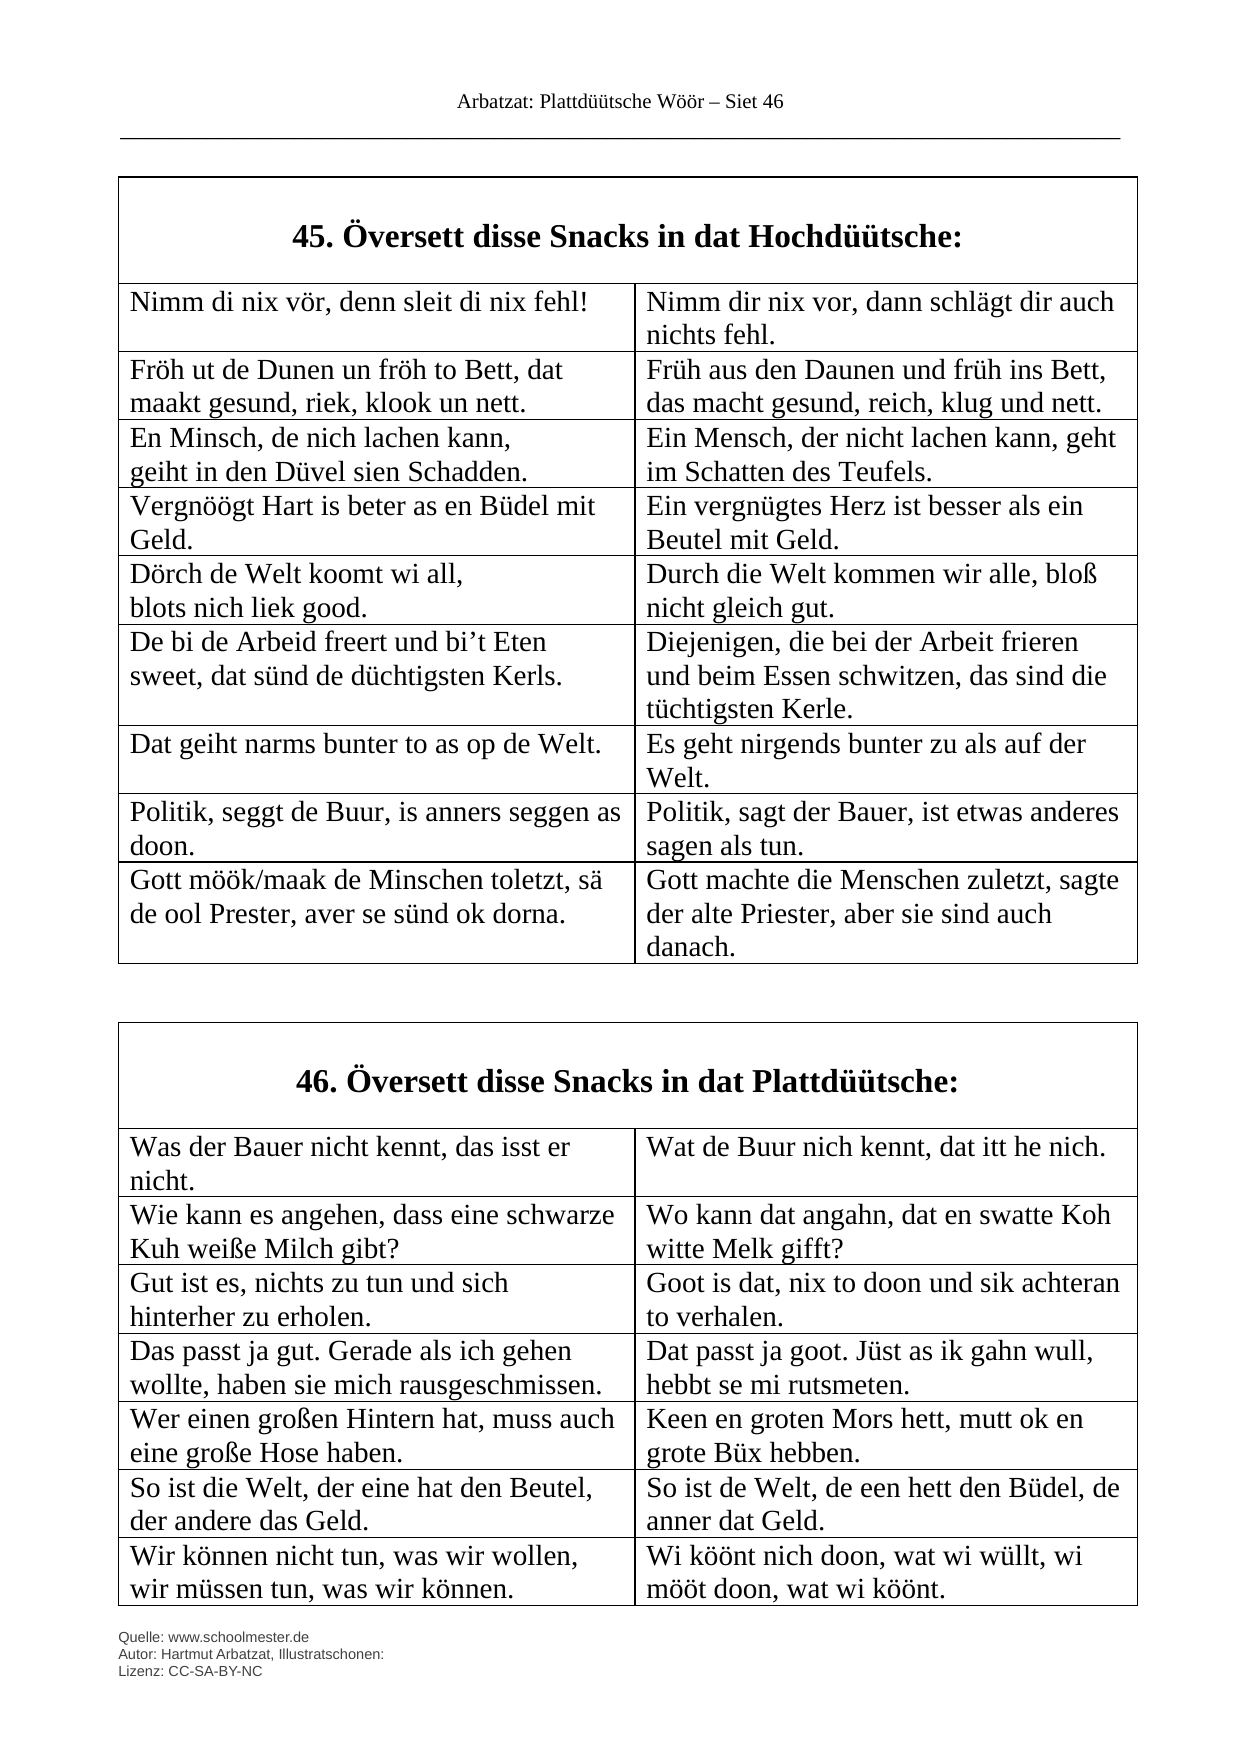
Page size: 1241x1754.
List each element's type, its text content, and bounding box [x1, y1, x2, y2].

table_cell Ein Mensch, der nicht lachen kann, geht im Schatten des Teufels. [636, 420, 1137, 487]
table_cell Dat passt ja goot. Jüst as ik gahn wull, hebbt se mi rutsmeten. [636, 1334, 1137, 1401]
table_cell Ein vergnügtes Herz ist besser als ein Beutel mit Geld. [636, 488, 1137, 555]
table_cell Es geht nirgends bunter zu als auf der Welt. [636, 726, 1137, 793]
table_cell Durch die Welt kommen wir alle, bloß nicht gleich gut. [636, 556, 1137, 623]
table_cell Dörch de Welt koomt wi all, blots nich liek good. [119, 556, 634, 623]
table_cell Dat geiht narms bunter to as op de Welt. [119, 726, 634, 793]
table_cell Politik, seggt de Buur, is anners seggen as doon. [119, 794, 634, 861]
table_cell Diejenigen, die bei der Arbeit frieren und beim Essen schwitzen, das sind die tüchtigsten Kerle. [636, 625, 1137, 725]
table_header 46. Översett disse Snacks in dat Plattdüütsche: [119, 1023, 1137, 1128]
table_cell Wat de Buur nich kennt, dat itt he nich. [636, 1129, 1137, 1196]
table_cell So ist die Welt, der eine hat den Beutel, der andere das Geld. [119, 1470, 634, 1537]
table_cell Fröh ut de Dunen un fröh to Bett, dat maakt gesund, riek, klook un nett. [119, 352, 634, 419]
table_cell Wir können nicht tun, was wir wollen, wir müssen tun, was wir können. [119, 1538, 634, 1605]
table_cell En Minsch, de nich lachen kann, geiht in den Düvel sien Schadden. [119, 420, 634, 487]
table_header 45. Översett disse Snacks in dat Hochdüütsche: [119, 178, 1137, 283]
table_cell Vergnöögt Hart is beter as en Büdel mit Geld. [119, 488, 634, 555]
table_cell Wie kann es angehen, dass eine schwarze Kuh weiße Milch gibt? [119, 1197, 634, 1264]
table_cell Nimm dir nix vor, dann schlägt dir auch nichts fehl. [636, 284, 1137, 351]
table_cell So ist de Welt, de een hett den Büdel, de anner dat Geld. [636, 1470, 1137, 1537]
table_cell De bi de Arbeid freert und bi’t Eten sweet, dat sünd de düchtigsten Kerls. [119, 625, 634, 725]
table_cell Gott möök/maak de Minschen toletzt, sä de ool Prester, aver se sünd ok dorna. [119, 863, 634, 963]
table_cell Wer einen großen Hintern hat, muss auch eine große Hose haben. [119, 1402, 634, 1469]
table_cell Früh aus den Daunen und früh ins Bett, das macht gesund, reich, klug und nett. [636, 352, 1137, 419]
table_cell Wi köönt nich doon, wat wi wüllt, wi mööt doon, wat wi köönt. [636, 1538, 1137, 1605]
table_cell Goot is dat, nix to doon und sik achteran to verhalen. [636, 1265, 1137, 1332]
table_cell Was der Bauer nicht kennt, das isst er nicht. [119, 1129, 634, 1196]
table_cell Politik, sagt der Bauer, ist etwas anderes sagen als tun. [636, 794, 1137, 861]
table_cell Das passt ja gut. Gerade als ich gehen wollte, haben sie mich rausgeschmissen. [119, 1334, 634, 1401]
table_cell Gott machte die Menschen zuletzt, sagte der alte Priester, aber sie sind auch danach. [636, 863, 1137, 963]
table_cell Gut ist es, nichts zu tun und sich hinterher zu erholen. [119, 1265, 634, 1332]
table_cell Nimm di nix vör, denn sleit di nix fehl! [119, 284, 634, 351]
table_cell Wo kann dat angahn, dat en swatte Koh witte Melk gifft? [636, 1197, 1137, 1264]
table_cell Keen en groten Mors hett, mutt ok en grote Büx hebben. [636, 1402, 1137, 1469]
